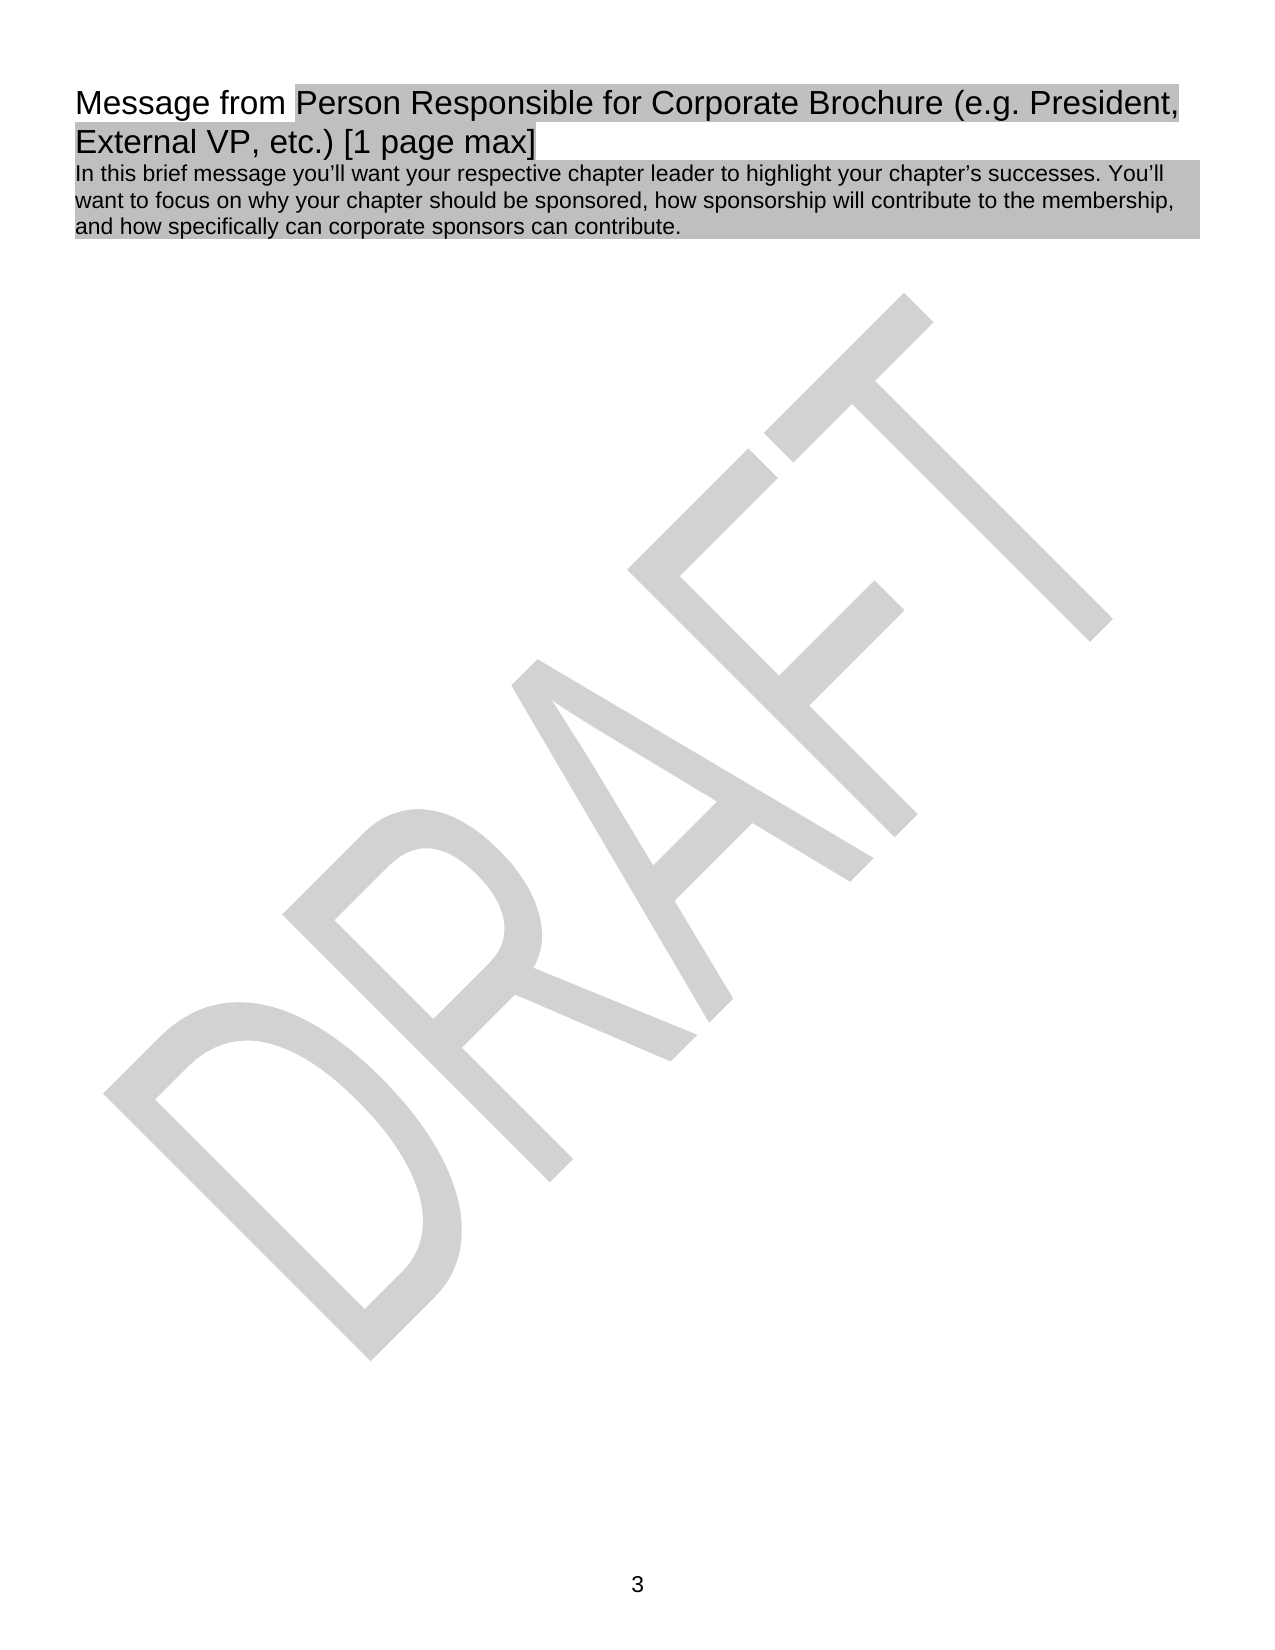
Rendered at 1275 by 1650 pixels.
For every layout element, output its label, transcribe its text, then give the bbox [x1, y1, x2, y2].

subtitle Message from Person Responsible for Corporate Brochure (e.g. President, External VP, etc.) [1 page max] [75, 83, 1200, 160]
text In this brief message you’ll want your respective chapter leader to highlight your chapter’s successes. You’ll want to focus on why your chapter should be sponsored, how sponsorship will contribute to the membership, and how specifically can corporate sponsors can contribute. [75, 160, 1200, 239]
